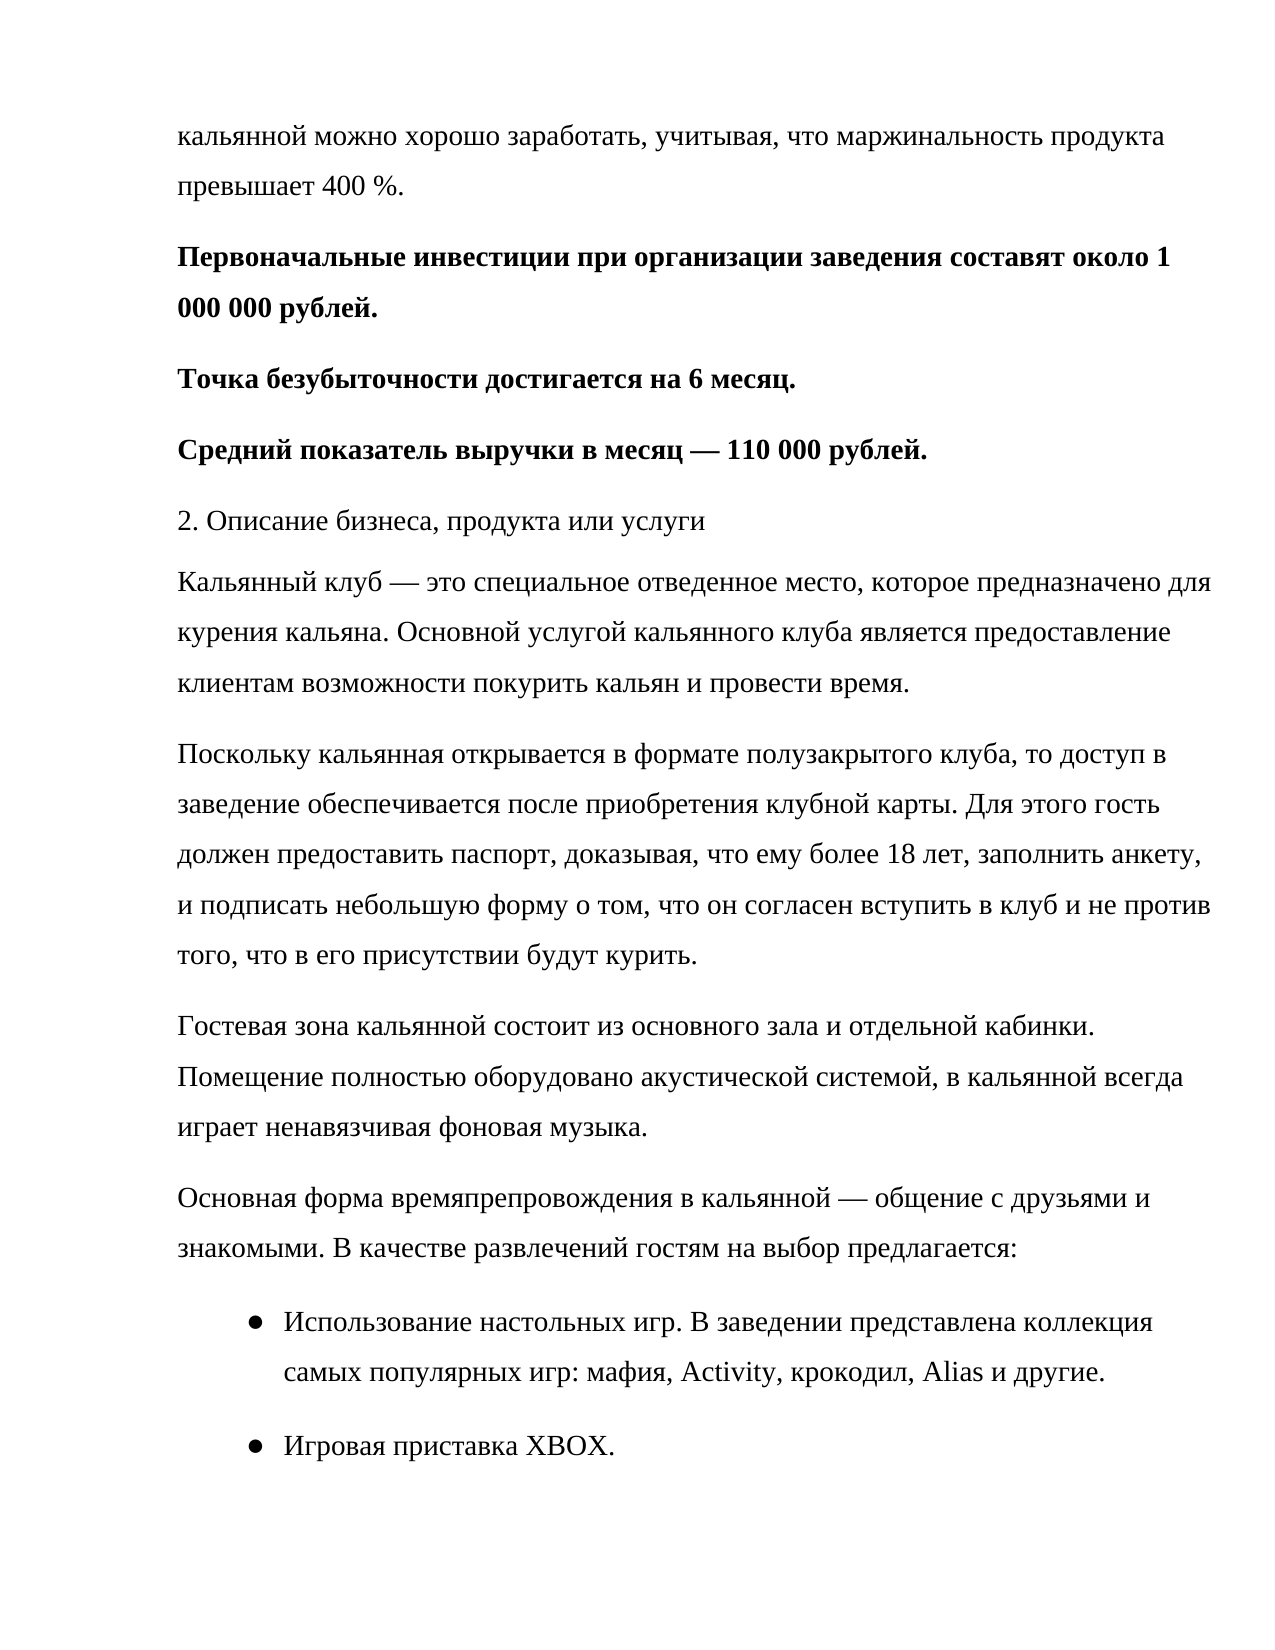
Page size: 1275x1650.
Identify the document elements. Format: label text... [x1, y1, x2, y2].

text Основная форма времяпрепровождения в кальянной — общение с друзьями и знакомыми. В качестве развлечений гостям на выбор предлагается: [177, 1180, 1216, 1264]
text Гостевая зона кальянной состоит из основного зала и отдельной кабинки. Помещение полностью оборудовано акустической системой, в кальянной всегда играет ненавязчивая фоновая музыка. [177, 1008, 1216, 1143]
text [177, 118, 1216, 202]
text Поскольку кальянная открывается в формате полузакрытого клуба, то доступ в заведение обеспечивается после приобретения клубной карты. Для этого гость должен предоставить паспорт, доказывая, что ему более 18 лет, заполнить анкету, и подписать небольшую форму о том, что он согласен вступить в клуб и не против того, что в его присутствии будут курить. [177, 736, 1216, 971]
text Кальянный клуб — это специальное отведенное место, которое предназначено для курения кальяна. Основной услугой кальянного клуба является предоставление клиентам возможности покурить кальян и провести время. [177, 564, 1216, 698]
subtitle 2. Описание бизнеса, продукта или услуги [177, 503, 1216, 537]
text Первоначальные инвестиции при организации заведения составят около 1 000 000 рублей. [177, 239, 1216, 323]
text Средний показатель выручки в месяц — 110 000 рублей. [177, 432, 1216, 466]
list Игровая приставка XBOX. [246, 1426, 1216, 1461]
list Использование настольных игр. В заведении представлена коллекция самых популярных игр: мафия, Activity, крокодил, Alias и другие. [246, 1302, 1216, 1388]
text Точка безубыточности достигается на 6 месяц. [177, 361, 1216, 394]
